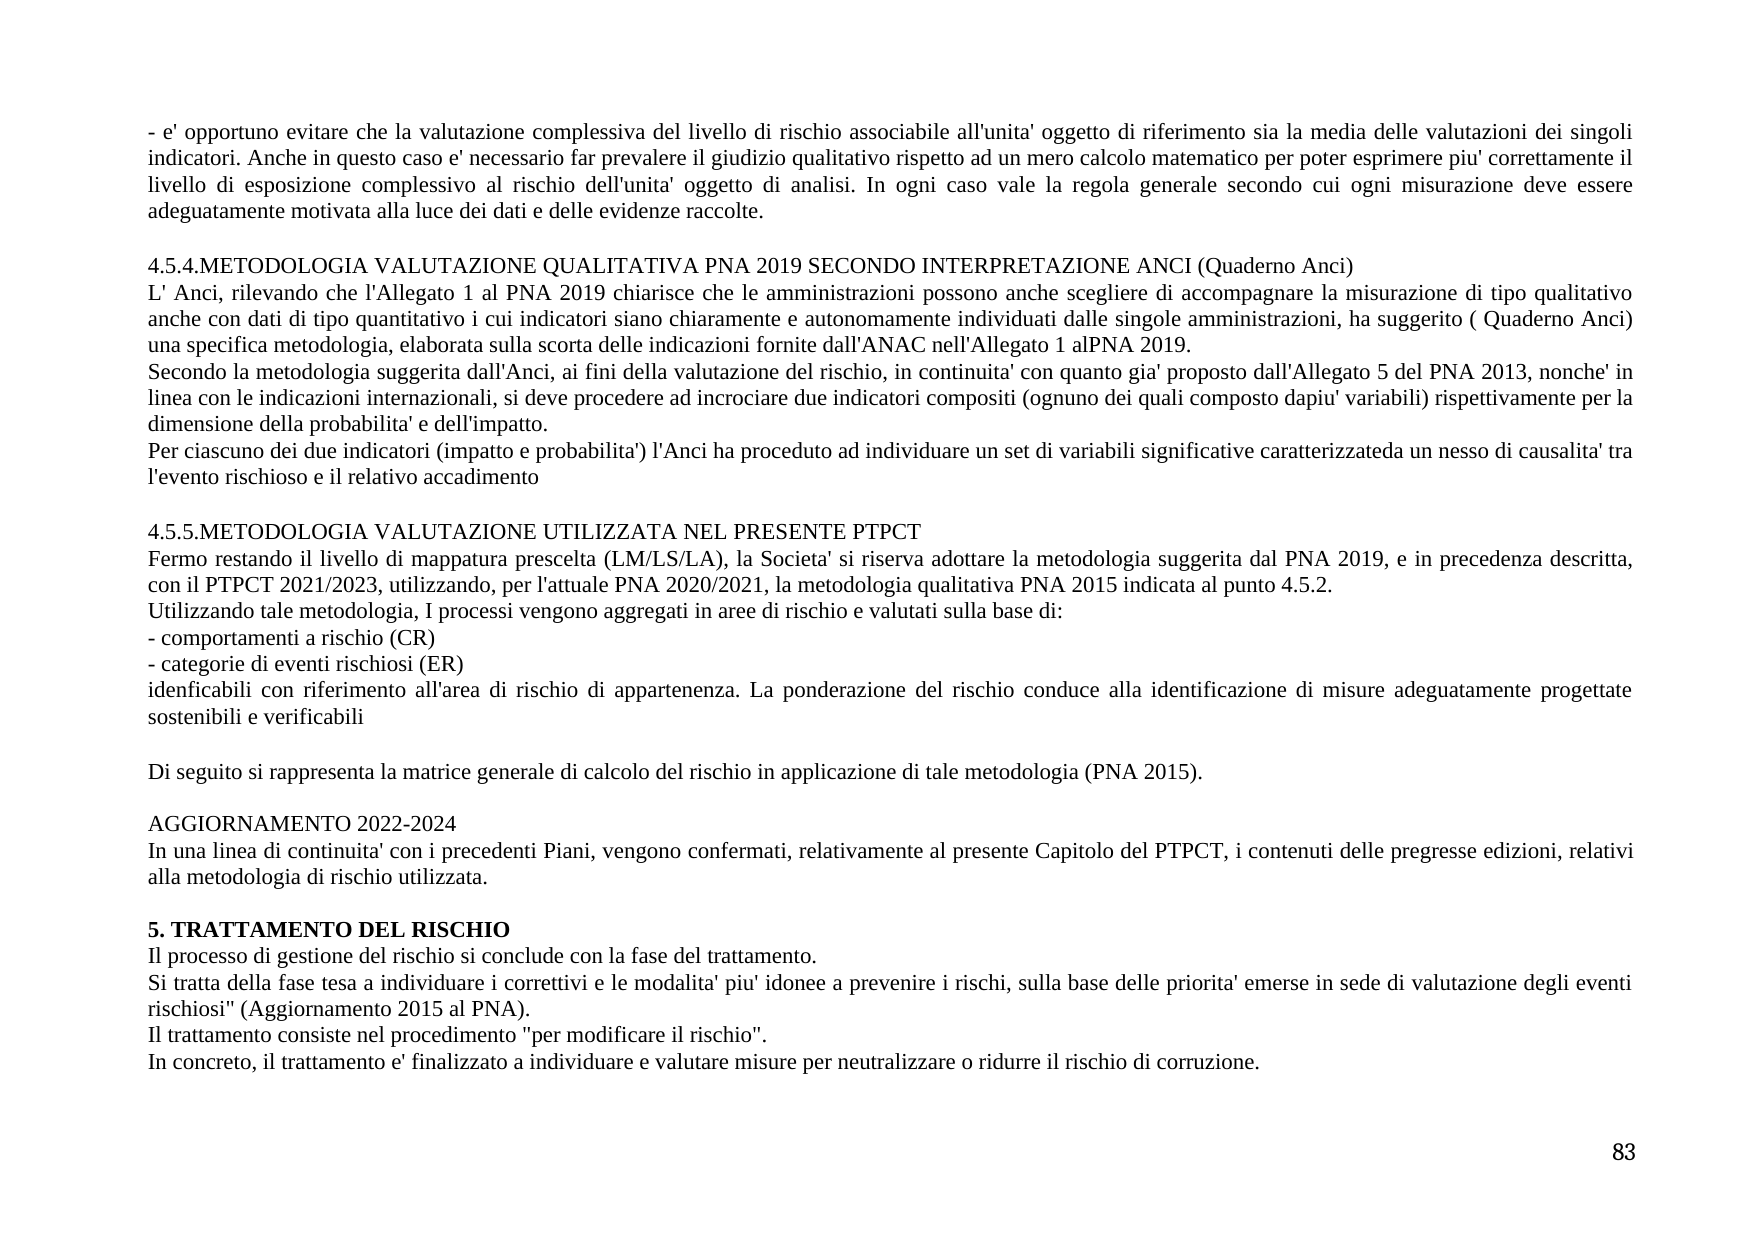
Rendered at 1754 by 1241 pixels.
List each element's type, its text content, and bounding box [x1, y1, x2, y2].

text idenficabili con riferimento all'area di rischio di appartenenza. La ponderazione del rischio conduce alla identificazione di misure adeguatamente progettate sostenibili e verificabili [148, 676, 1636, 729]
text Il trattamento consiste nel procedimento "per modificare il rischio". [148, 1021, 1636, 1048]
text Per ciascuno dei due indicatori (impatto e probabilita') l'Anci ha proceduto ad individuare un set di variabili significative caratterizzateda un nesso di causalita' tra l'evento rischioso e il relativo accadimento [148, 437, 1636, 489]
text AGGIORNAMENTO 2022-2024 [148, 811, 1636, 837]
text L' Anci, rilevando che l'Allegato 1 al PNA 2019 chiarisce che le amministrazioni possono anche scegliere di accompagnare la misurazione di tipo qualitativo anche con dati di tipo quantitativo i cui indicatori siano chiaramente e autonomamente individuati dalle singole amministrazioni, ha suggerito ( Quaderno Anci) una specifica metodologia, elaborata sulla scorta delle indicazioni fornite dall'ANAC nell'Allegato 1 alPNA 2019. [148, 279, 1636, 358]
text Il processo di gestione del rischio si conclude con la fase del trattamento. [148, 942, 1636, 969]
text Di seguito si rappresenta la matrice generale di calcolo del rischio in applicazione di tale metodologia (PNA 2015). [148, 758, 1636, 784]
text - comportamenti a rischio (CR) [148, 624, 1636, 650]
text Secondo la metodologia suggerita dall'Anci, ai fini della valutazione del rischio, in continuita' con quanto gia' proposto dall'Allegato 5 del PNA 2013, nonche' in linea con le indicazioni internazionali, si deve procedere ad incrociare due indicatori compositi (ognuno dei quali composto dapiu' variabili) rispettivamente per la dimensione della probabilita' e dell'impatto. [148, 358, 1636, 437]
text Fermo restando il livello di mappatura prescelta (LM/LS/LA), la Societa' si riserva adottare la metodologia suggerita dal PNA 2019, e in precedenza descritta, con il PTPCT 2021/2023, utilizzando, per l'attuale PNA 2020/2021, la metodologia qualitativa PNA 2015 indicata al punto 4.5.2. [148, 544, 1636, 597]
subtitle 5. TRATTAMENTO DEL RISCHIO [148, 916, 1636, 942]
text - e' opportuno evitare che la valutazione complessiva del livello di rischio associabile all'unita' oggetto di riferimento sia la media delle valutazioni dei singoli indicatori. Anche in questo caso e' necessario far prevalere il giudizio qualitativo rispetto ad un mero calcolo matematico per poter esprimere piu' correttamente il livello di esposizione complessivo al rischio dell'unita' oggetto di analisi. In ogni caso vale la regola generale secondo cui ogni misurazione deve essere adeguatamente motivata alla luce dei dati e delle evidenze raccolte. [148, 118, 1636, 223]
text 4.5.4.METODOLOGIA VALUTAZIONE QUALITATIVA PNA 2019 SECONDO INTERPRETAZIONE ANCI (Quaderno Anci) [148, 252, 1636, 279]
text Si tratta della fase tesa a individuare i correttivi e le modalita' piu' idonee a prevenire i rischi, sulla base delle priorita' emerse in sede di valutazione degli eventi rischiosi" (Aggiornamento 2015 al PNA). [148, 969, 1636, 1021]
text 4.5.5.METODOLOGIA VALUTAZIONE UTILIZZATA NEL PRESENTE PTPCT [148, 518, 1636, 544]
text In concreto, il trattamento e' finalizzato a individuare e valutare misure per neutralizzare o ridurre il rischio di corruzione. [148, 1048, 1636, 1074]
text Utilizzando tale metodologia, I processi vengono aggregati in aree di rischio e valutati sulla base di: [148, 597, 1636, 624]
text In una linea di continuita' con i precedenti Piani, vengono confermati, relativamente al presente Capitolo del PTPCT, i contenuti delle pregresse edizioni, relativi alla metodologia di rischio utilizzata. [148, 837, 1636, 889]
text - categorie di eventi rischiosi (ER) [148, 650, 1636, 676]
